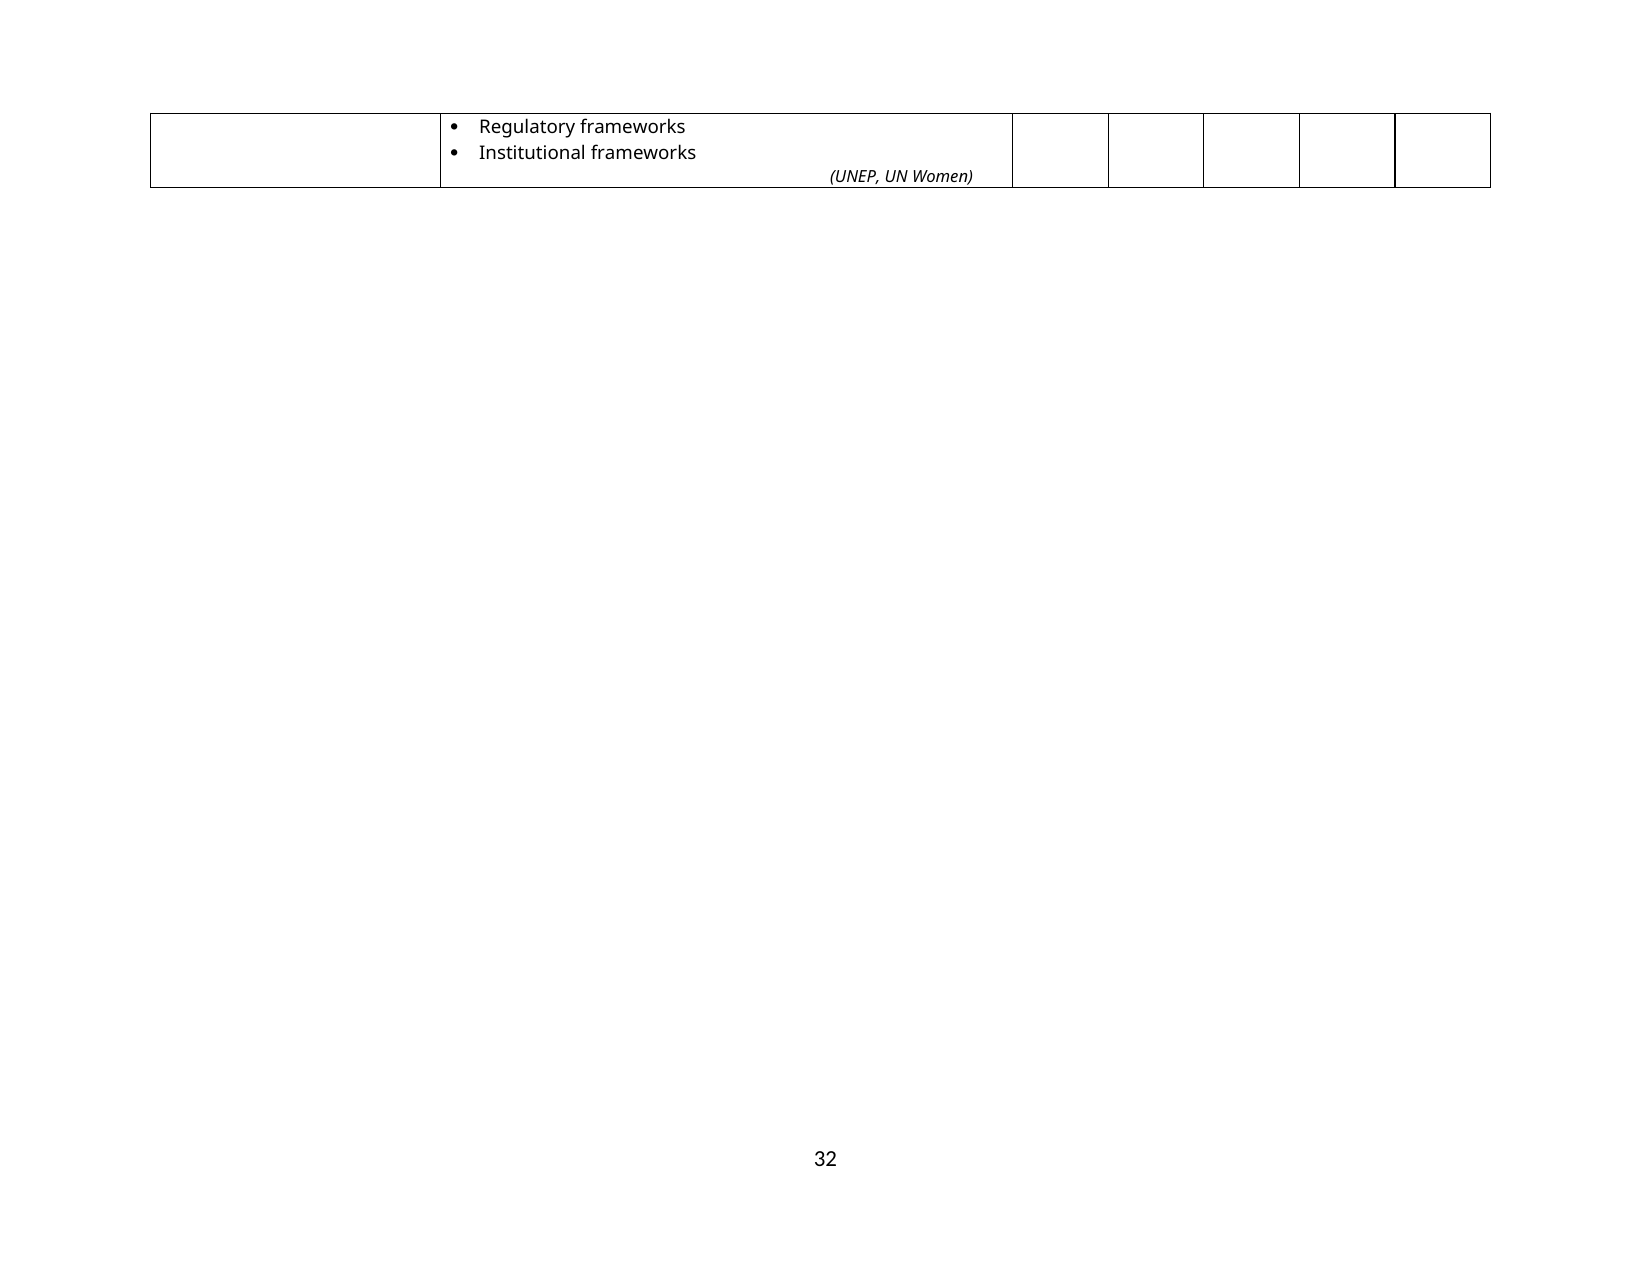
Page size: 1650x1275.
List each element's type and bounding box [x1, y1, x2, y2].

table_cell [1300, 114, 1394, 187]
table_cell [1013, 114, 1108, 187]
table_cell [1204, 114, 1299, 187]
table_cell [1109, 114, 1203, 187]
table_cell [441, 114, 1012, 187]
table_cell [1396, 114, 1490, 187]
